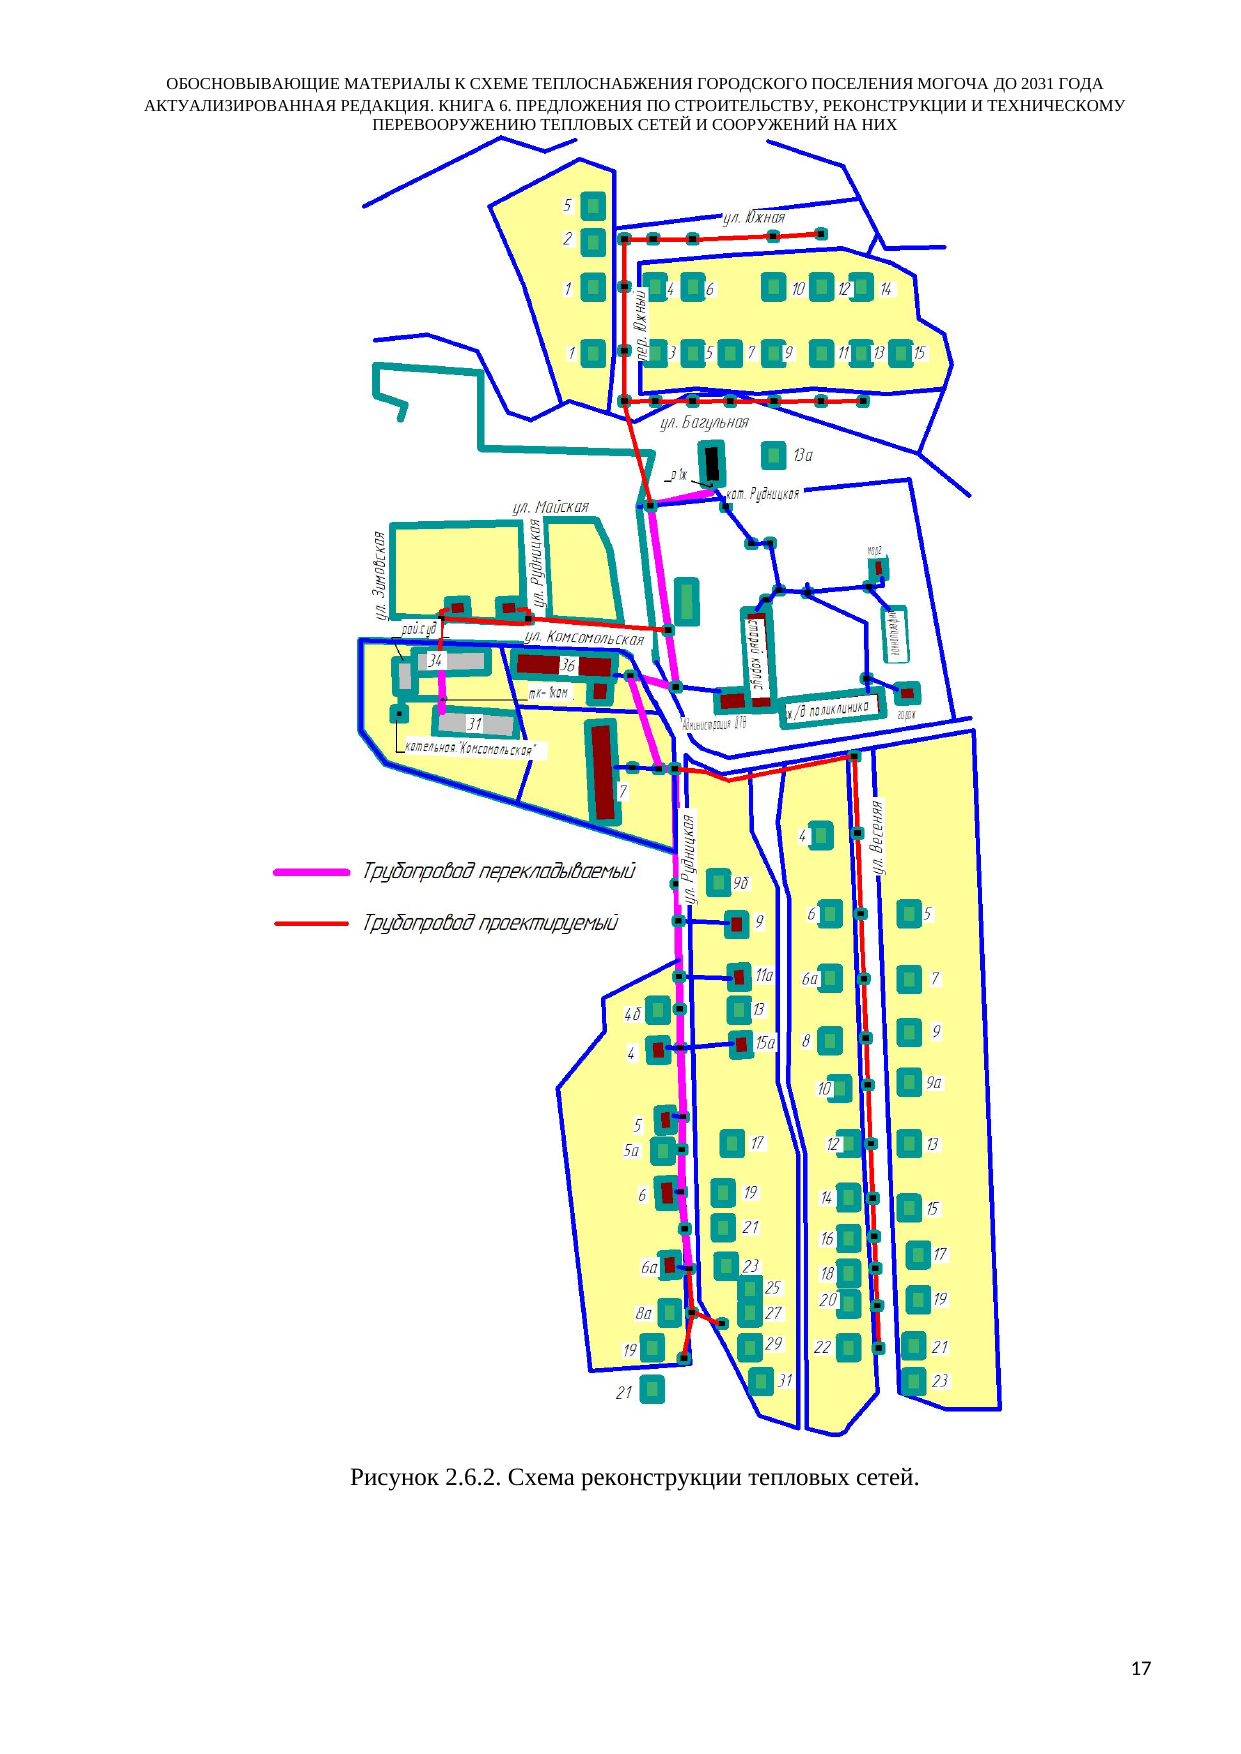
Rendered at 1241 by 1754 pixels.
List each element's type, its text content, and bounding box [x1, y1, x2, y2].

picture [272, 133, 1003, 1438]
text Рисунок 2.6.2. Схема реконструкции тепловых сетей. [118, 1462, 1152, 1491]
